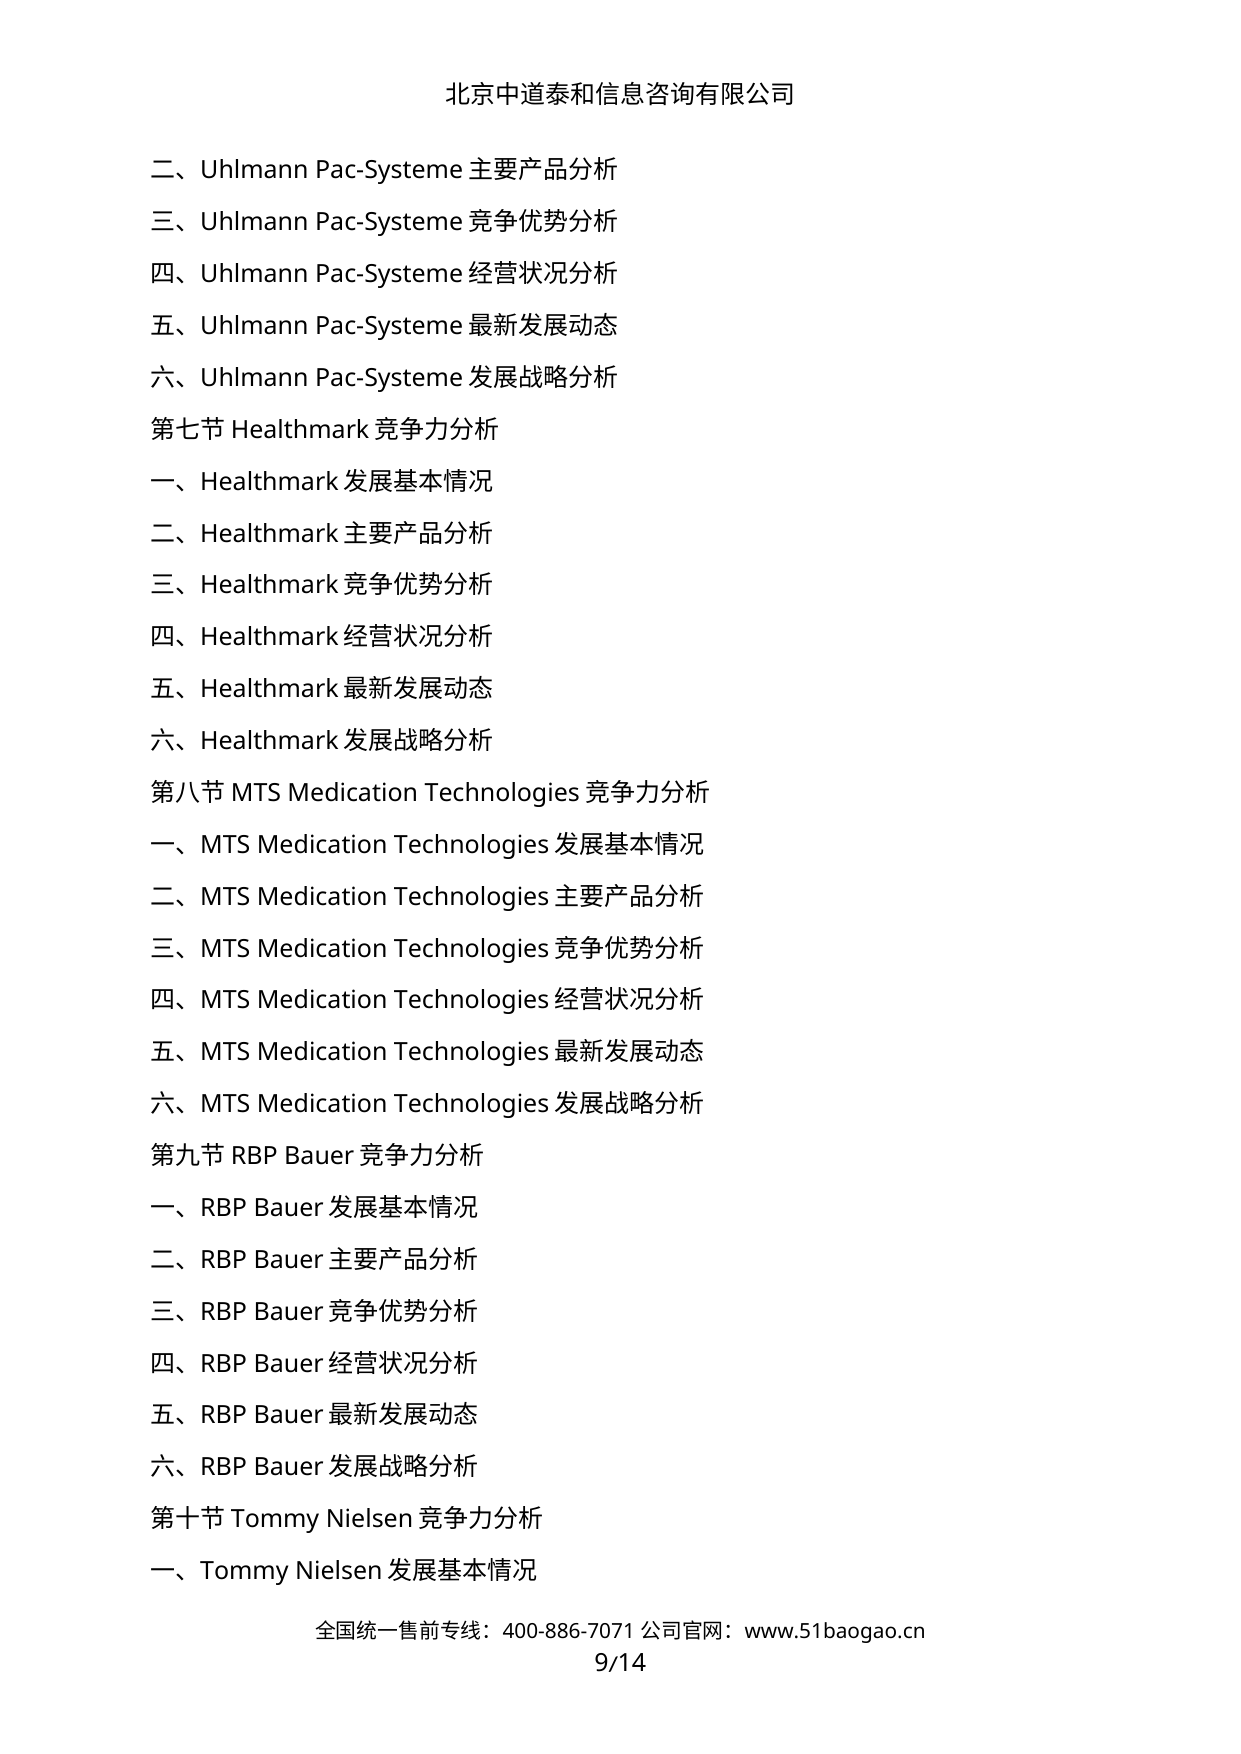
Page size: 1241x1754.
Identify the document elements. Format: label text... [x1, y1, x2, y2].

text 五、Healthmark最新发展动态 [150, 669, 1090, 705]
text 四、RBP Bauer经营状况分析 [150, 1343, 1090, 1379]
text 二、Uhlmann Pac-Systeme主要产品分析 [150, 150, 1090, 186]
text 一、Healthmark发展基本情况 [150, 461, 1090, 497]
text 四、MTS Medication Technologies经营状况分析 [150, 980, 1090, 1016]
text 五、MTS Medication Technologies最新发展动态 [150, 1032, 1090, 1068]
text 一、MTS Medication Technologies发展基本情况 [150, 824, 1090, 861]
text 二、Healthmark主要产品分析 [150, 513, 1090, 549]
text 六、RBP Bauer发展战略分析 [150, 1447, 1090, 1483]
text 三、RBP Bauer竞争优势分析 [150, 1291, 1090, 1327]
text 三、Uhlmann Pac-Systeme竞争优势分析 [150, 202, 1090, 238]
text 六、Uhlmann Pac-Systeme发展战略分析 [150, 357, 1090, 394]
text 第八节 MTS Medication Technologies竞争力分析 [150, 772, 1090, 809]
text 二、RBP Bauer主要产品分析 [150, 1239, 1090, 1276]
text 四、Uhlmann Pac-Systeme经营状况分析 [150, 254, 1090, 290]
text 第七节 Healthmark竞争力分析 [150, 409, 1090, 446]
text 一、Tommy Nielsen发展基本情况 [150, 1551, 1090, 1587]
text 三、Healthmark竞争优势分析 [150, 565, 1090, 601]
text 六、MTS Medication Technologies发展战略分析 [150, 1084, 1090, 1120]
text 第十节 Tommy Nielsen竞争力分析 [150, 1499, 1090, 1535]
text 五、RBP Bauer最新发展动态 [150, 1395, 1090, 1431]
text 四、Healthmark经营状况分析 [150, 617, 1090, 653]
text 二、MTS Medication Technologies主要产品分析 [150, 876, 1090, 912]
text 第九节 RBP Bauer竞争力分析 [150, 1136, 1090, 1172]
text 六、Healthmark发展战略分析 [150, 721, 1090, 757]
text 一、RBP Bauer发展基本情况 [150, 1187, 1090, 1224]
text 五、Uhlmann Pac-Systeme最新发展动态 [150, 306, 1090, 342]
text 三、MTS Medication Technologies竞争优势分析 [150, 928, 1090, 964]
